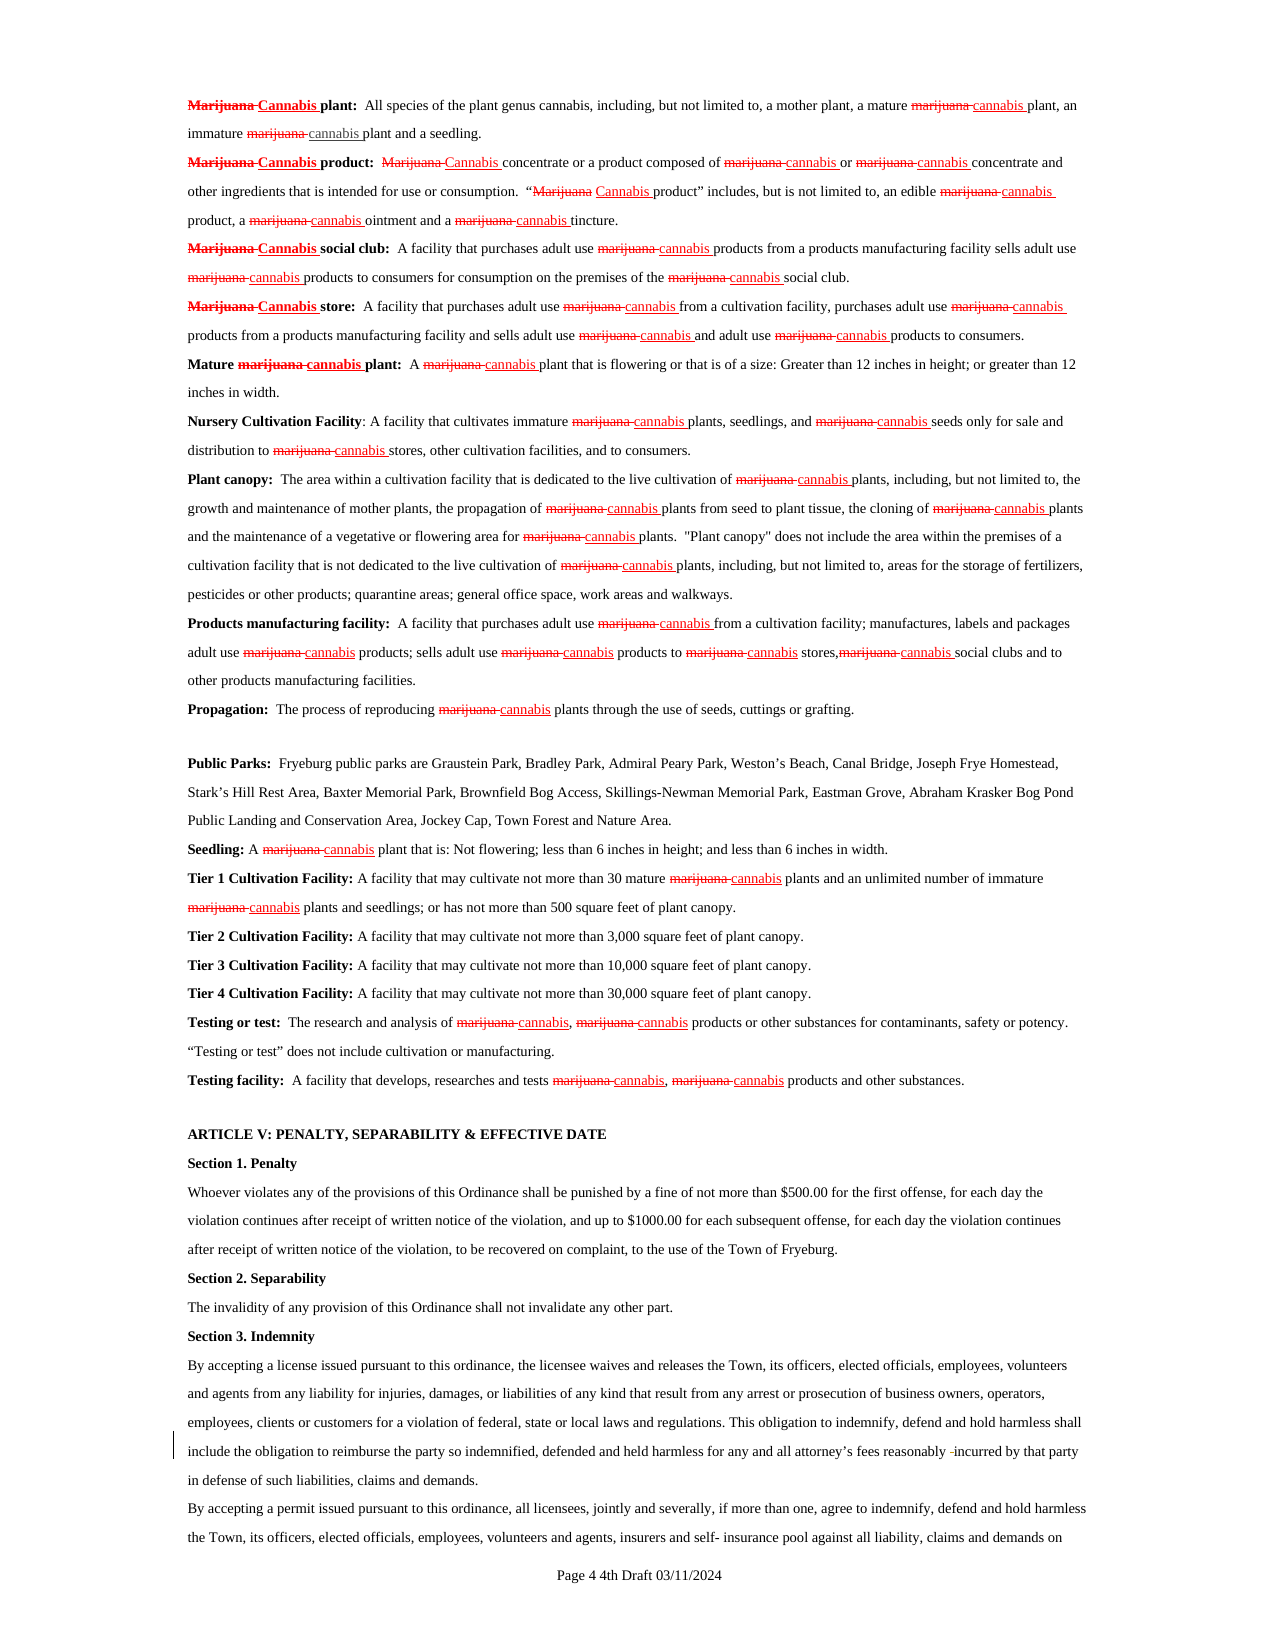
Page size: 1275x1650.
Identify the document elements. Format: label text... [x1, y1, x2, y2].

text Propagation: The process of reproducing marijuana cannabis plants through the use of seeds, cuttings or grafting. [187, 689, 1087, 718]
text Nursery Cultivation Facility: A facility that cultivates immature marijuana cannabis plants, seedlings, and marijuana cannabis seeds only for sale and distribution to marijuana cannabis stores, other cultivation facilities, and to consumers. [187, 401, 1087, 459]
text Tier 2 Cultivation Facility: A facility that may cultivate not more than 3,000 square feet of plant canopy. [187, 916, 1087, 944]
text ARTICLE V: PENALTY, SEPARABILITY & EFFECTIVE DATE [187, 1114, 1087, 1142]
text Marijuana Cannabis social club: A facility that purchases adult use marijuana cannabis products from a products manufacturing facility sells adult use marijuana cannabis products to consumers for consumption on the premises of the marijuana cannabis social club. [187, 228, 1087, 286]
text Products manufacturing facility: A facility that purchases adult use marijuana cannabis from a cultivation facility; manufactures, labels and packages adult use marijuana cannabis products; sells adult use marijuana cannabis products to marijuana cannabis stores,marijuana cannabis social clubs and to other products manufacturing facilities. [187, 603, 1087, 689]
text Tier 3 Cultivation Facility: A facility that may cultivate not more than 10,000 square feet of plant canopy. [187, 944, 1087, 973]
text Seedling: A marijuana cannabis plant that is: Not flowering; less than 6 inches in height; and less than 6 inches in width. [187, 829, 1087, 858]
text Whoever violates any of the provisions of this Ordinance shall be punished by a fine of not more than $500.00 for the first offense, for each day the violation continues after receipt of written notice of the violation, and up to $1000.00 for each subsequent offense, for each day the violation continues after receipt of written notice of the violation, to be recovered on complaint, to the use of the Town of Fryeburg. [187, 1171, 1087, 1258]
text By accepting a license issued pursuant to this ordinance, the licensee waives and releases the Town, its officers, elected officials, employees, volunteers and agents from any liability for injuries, damages, or liabilities of any kind that result from any arrest or prosecution of business owners, operators, employees, clients or customers for a violation of federal, state or local laws and regulations. This obligation to indemnify, defend and hold harmless shall include the obligation to reimburse the party so indemnified, defended and held harmless for any and all attorney’s fees reasonably incurred by that party in defense of such liabilities, claims and demands. [187, 1344, 1087, 1488]
text Testing facility: A facility that develops, researches and tests marijuana cannabis, marijuana cannabis products and other substances. [187, 1060, 1087, 1088]
text Section 1. Penalty [187, 1142, 1087, 1171]
text Tier 4 Cultivation Facility: A facility that may cultivate not more than 30,000 square feet of plant canopy. [187, 973, 1087, 1002]
text Tier 1 Cultivation Facility: A facility that may cultivate not more than 30 mature marijuana cannabis plants and an unlimited number of immature marijuana cannabis plants and seedlings; or has not more than 500 square feet of plant canopy. [187, 858, 1087, 915]
text Testing or test: The research and analysis of marijuana cannabis, marijuana cannabis products or other substances for contaminants, safety or potency. “Testing or test” does not include cultivation or manufacturing. [187, 1002, 1087, 1059]
text Plant canopy: The area within a cultivation facility that is dedicated to the live cultivation of marijuana cannabis plants, including, but not limited to, the growth and maintenance of mother plants, the propagation of marijuana cannabis plants from seed to plant tissue, the cloning of marijuana cannabis plants and the maintenance of a vegetative or flowering area for marijuana cannabis plants. "Plant canopy" does not include the area within the premises of a cultivation facility that is not dedicated to the live cultivation of marijuana cannabis plants, including, but not limited to, areas for the storage of fertilizers, pesticides or other products; quarantine areas; general office space, work areas and walkways. [187, 459, 1087, 602]
text The invalidity of any provision of this Ordinance shall not invalidate any other part. [187, 1287, 1087, 1315]
text Marijuana Cannabis plant: All species of the plant genus cannabis, including, but not limited to, a mother plant, a mature marijuana cannabis plant, an immature marijuana cannabis plant and a seedling. [187, 84, 1087, 142]
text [187, 1488, 1087, 1546]
text Mature marijuana cannabis plant: A marijuana cannabis plant that is flowering or that is of a size: Greater than 12 inches in height; or greater than 12 inches in width. [187, 343, 1087, 401]
text Marijuana Cannabis product: Marijuana Cannabis concentrate or a product composed of marijuana cannabis or marijuana cannabis concentrate and other ingredients that is intended for use or consumption. “Marijuana Cannabis product” includes, but is not limited to, an edible marijuana cannabis product, a marijuana cannabis ointment and a marijuana cannabis tincture. [187, 142, 1087, 228]
text Section 2. Separability [187, 1258, 1087, 1286]
text Section 3. Indemnity [187, 1315, 1087, 1344]
text Marijuana Cannabis store: A facility that purchases adult use marijuana cannabis from a cultivation facility, purchases adult use marijuana cannabis products from a products manufacturing facility and sells adult use marijuana cannabis and adult use marijuana cannabis products to consumers. [187, 286, 1087, 343]
text Public Parks: Fryeburg public parks are Graustein Park, Bradley Park, Admiral Peary Park, Weston’s Beach, Canal Bridge, Joseph Frye Homestead, Stark’s Hill Rest Area, Baxter Memorial Park, Brownfield Bog Access, Skillings-Newman Memorial Park, Eastman Grove, Abraham Krasker Bog Pond Public Landing and Conservation Area, Jockey Cap, Town Forest and Nature Area. [187, 743, 1087, 829]
